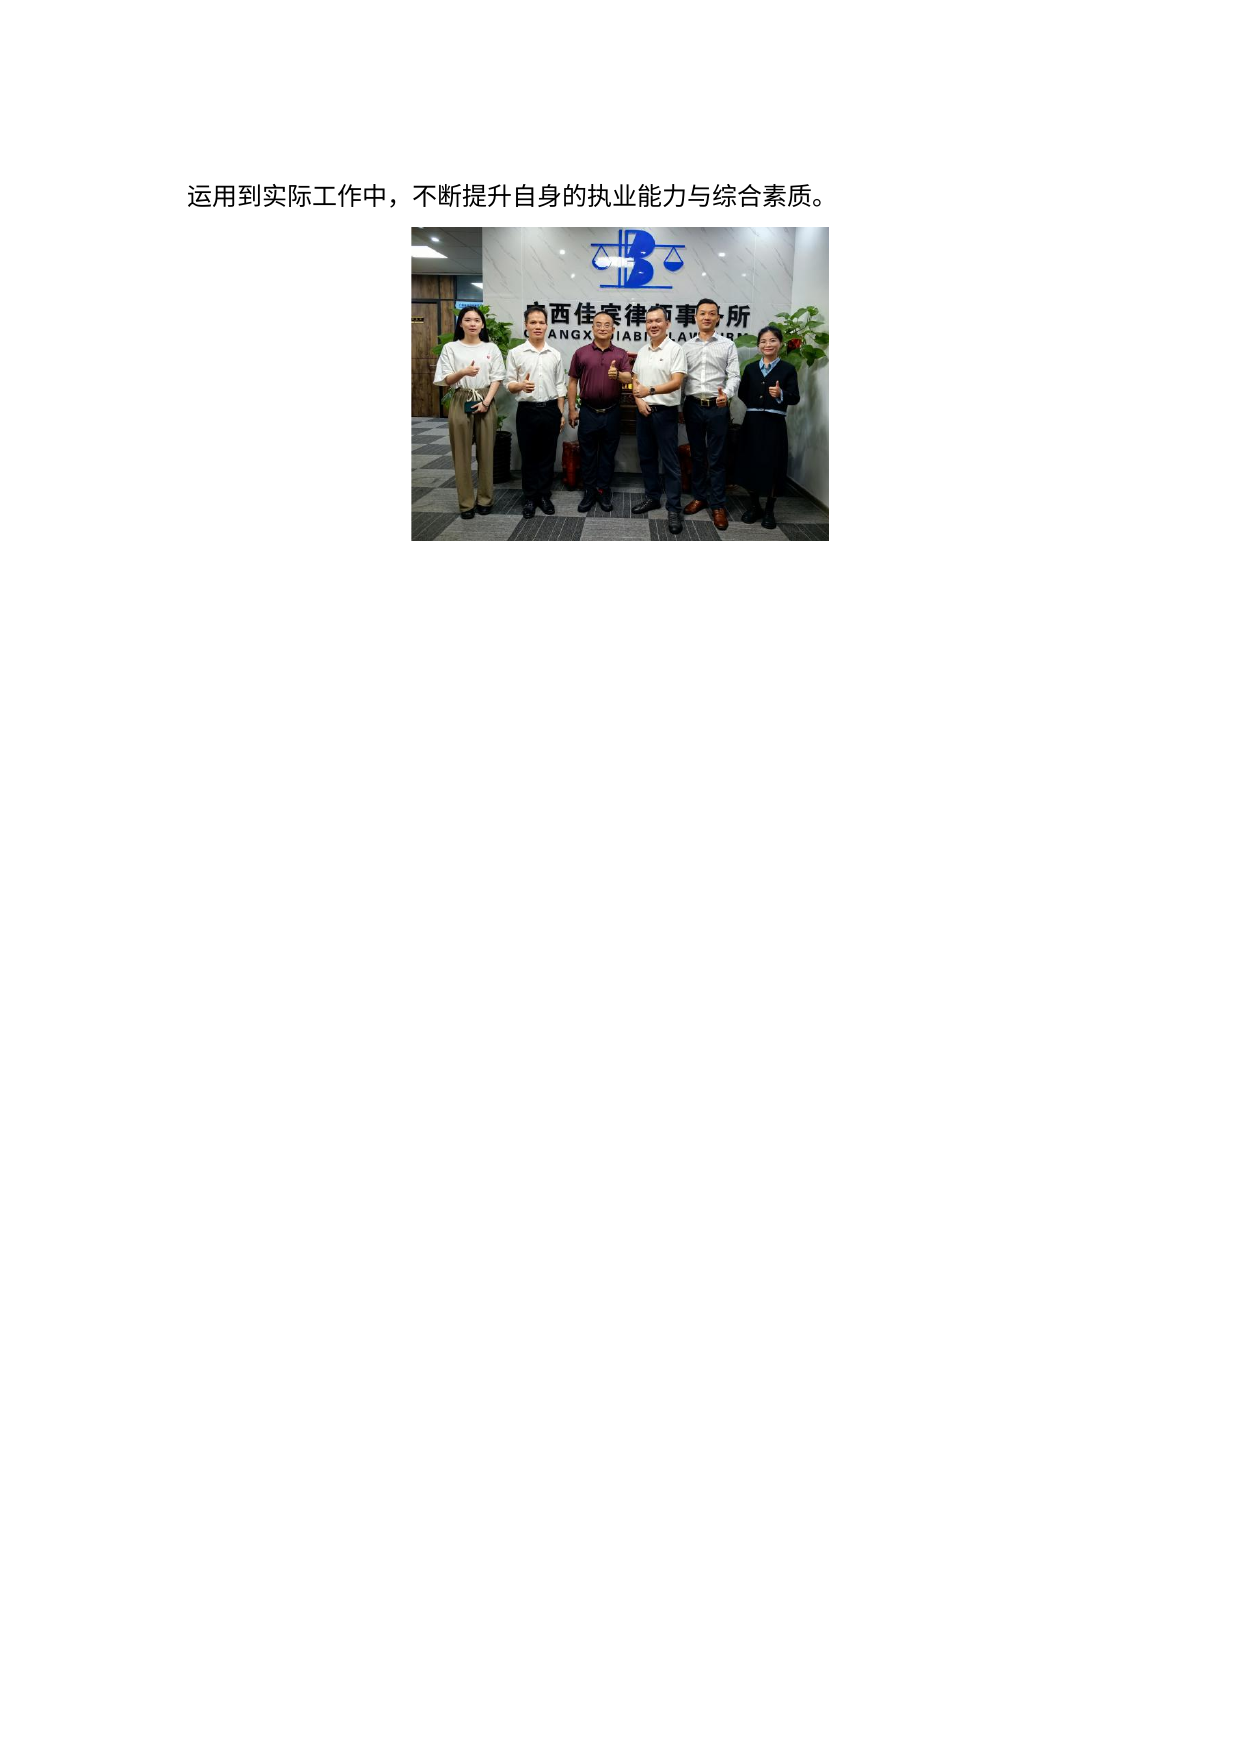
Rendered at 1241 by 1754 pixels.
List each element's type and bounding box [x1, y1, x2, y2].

picture [411, 227, 829, 541]
text [187, 162, 1053, 227]
